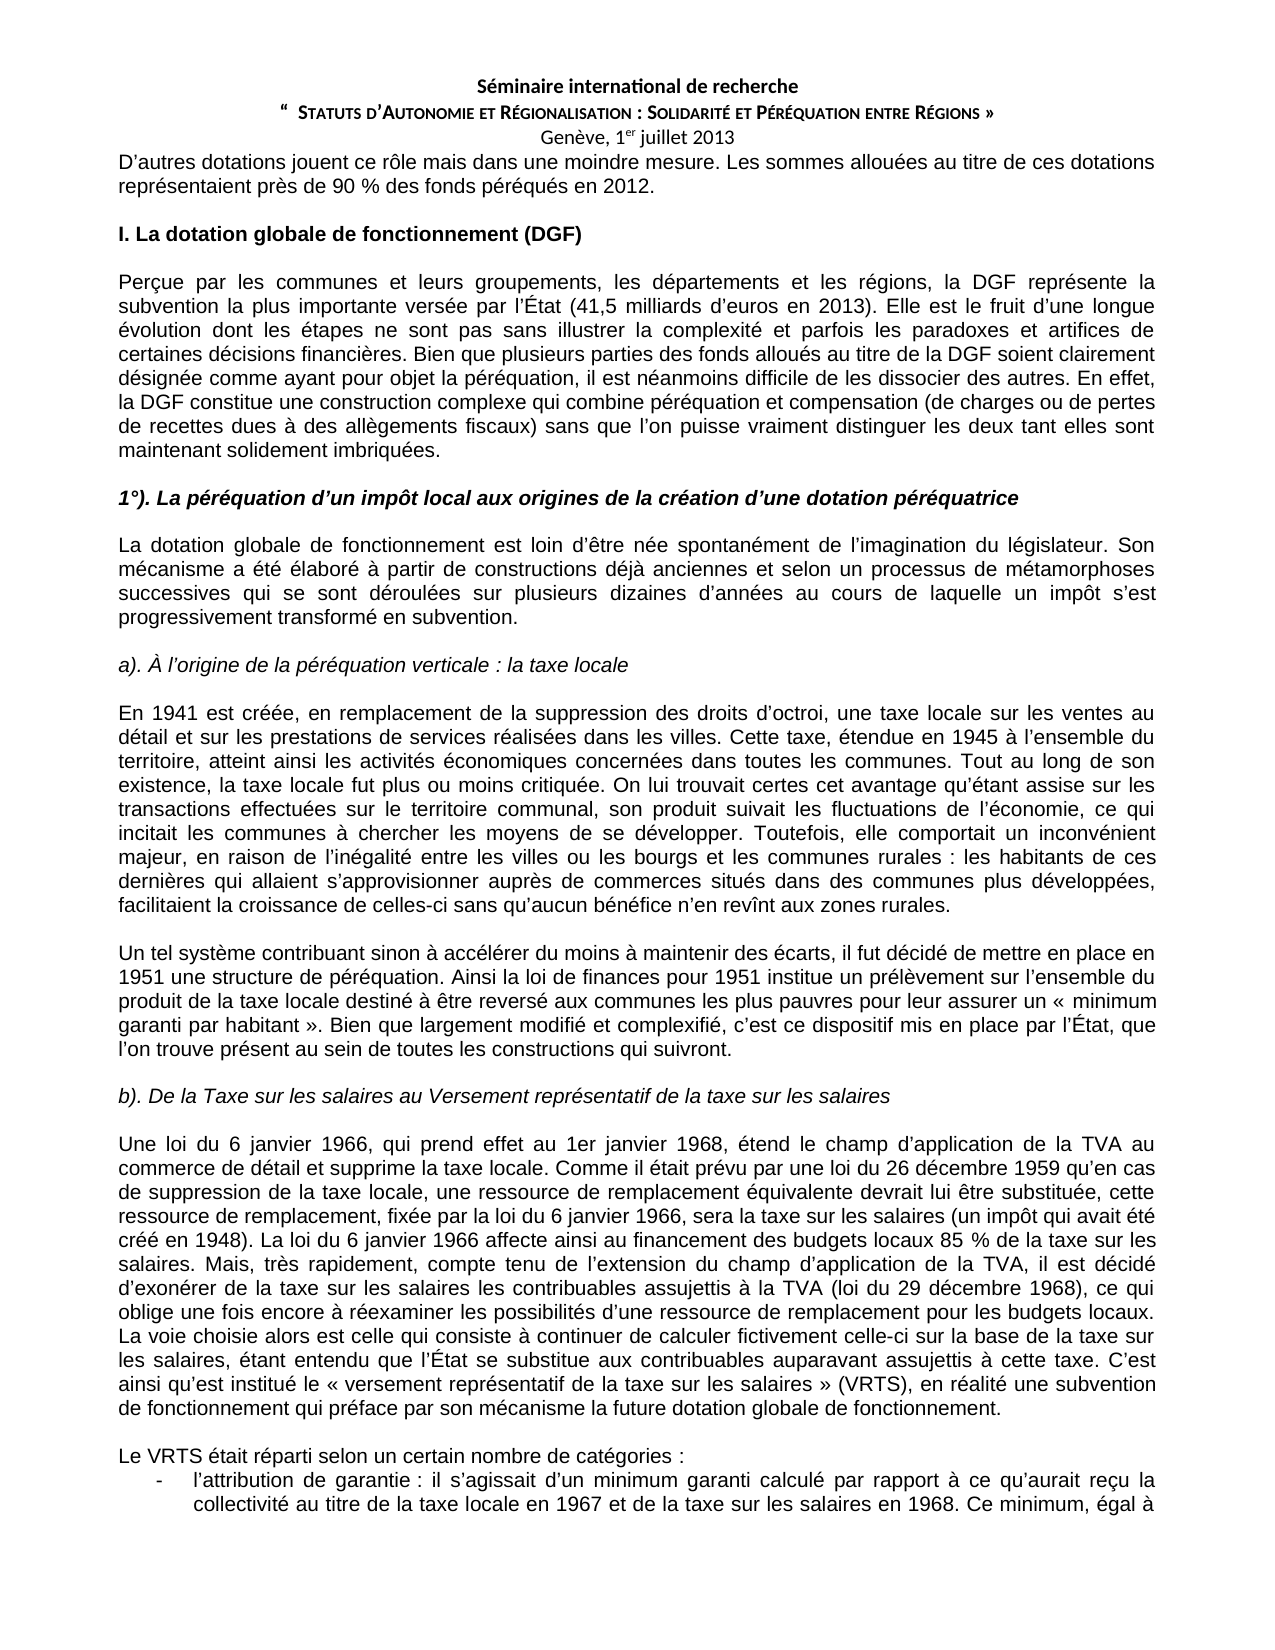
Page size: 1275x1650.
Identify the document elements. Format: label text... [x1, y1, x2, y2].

text La dotation globale de fonctionnement est loin d’être née spontanément de l’imagination du législateur. Son mécanisme a été élaboré à partir de constructions déjà anciennes et selon un processus de métamorphoses successives qui se sont déroulées sur plusieurs dizaines d’années au cours de laquelle un impôt s’est progressivement transformé en subvention. [118, 533, 1157, 629]
text b). De la Taxe sur les salaires au Versement représentatif de la taxe sur les salaires [118, 1084, 1157, 1108]
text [118, 150, 1157, 198]
text a). À l’origine de la péréquation verticale : la taxe locale [118, 653, 1157, 677]
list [156, 1468, 1157, 1516]
text Le VRTS était réparti selon un certain nombre de catégories : [118, 1444, 1157, 1468]
text Perçue par les communes et leurs groupements, les départements et les régions, la DGF représente la subvention la plus importante versée par l’État (41,5 milliards d’euros en 2013). Elle est le fruit d’une longue évolution dont les étapes ne sont pas sans illustrer la complexité et parfois les paradoxes et artifices de certaines décisions financières. Bien que plusieurs parties des fonds alloués au titre de la DGF soient clairement désignée comme ayant pour objet la péréquation, il est néanmoins difficile de les dissocier des autres. En effet, la DGF constitue une construction complexe qui combine péréquation et compensation (de charges ou de pertes de recettes dues à des allègements fiscaux) sans que l’on puisse vraiment distinguer les deux tant elles sont maintenant solidement imbriquées. [118, 270, 1157, 461]
text 1°). La péréquation d’un impôt local aux origines de la création d’une dotation péréquatrice [118, 485, 1157, 509]
text Un tel système contribuant sinon à accélérer du moins à maintenir des écarts, il fut décidé de mettre en place en 1951 une structure de péréquation. Ainsi la loi de finances pour 1951 institue un prélèvement sur l’ensemble du produit de la taxe locale destiné à être reversé aux communes les plus pauvres pour leur assurer un « minimum garanti par habitant ». Bien que largement modifié et complexifié, c’est ce dispositif mis en place par l’État, que l’on trouve présent au sein de toutes les constructions qui suivront. [118, 941, 1157, 1060]
text I. La dotation globale de fonctionnement (DGF) [118, 222, 1157, 246]
text En 1941 est créée, en remplacement de la suppression des droits d’octroi, une taxe locale sur les ventes au détail et sur les prestations de services réalisées dans les villes. Cette taxe, étendue en 1945 à l’ensemble du territoire, atteint ainsi les activités économiques concernées dans toutes les communes. Tout au long de son existence, la taxe locale fut plus ou moins critiquée. On lui trouvait certes cet avantage qu’étant assise sur les transactions effectuées sur le territoire communal, son produit suivait les fluctuations de l’économie, ce qui incitait les communes à chercher les moyens de se développer. Toutefois, elle comportait un inconvénient majeur, en raison de l’inégalité entre les villes ou les bourgs et les communes rurales : les habitants de ces dernières qui allaient s’approvisionner auprès de commerces situés dans des communes plus développées, facilitaient la croissance de celles-ci sans qu’aucun bénéfice n’en revînt aux zones rurales. [118, 701, 1157, 917]
text Une loi du 6 janvier 1966, qui prend effet au 1er janvier 1968, étend le champ d’application de la TVA au commerce de détail et supprime la taxe locale. Comme il était prévu par une loi du 26 décembre 1959 qu’en cas de suppression de la taxe locale, une ressource de remplacement équivalente devrait lui être substituée, cette ressource de remplacement, fixée par la loi du 6 janvier 1966, sera la taxe sur les salaires (un impôt qui avait été créé en 1948). La loi du 6 janvier 1966 affecte ainsi au financement des budgets locaux 85 % de la taxe sur les salaires. Mais, très rapidement, compte tenu de l’extension du champ d’application de la TVA, il est décidé d’exonérer de la taxe sur les salaires les contribuables assujettis à la TVA (loi du 29 décembre 1968), ce qui oblige une fois encore à réexaminer les possibilités d’une ressource de remplacement pour les budgets locaux. La voie choisie alors est celle qui consiste à continuer de calculer fictivement celle-ci sur la base de la taxe sur les salaires, étant entendu que l’État se substitue aux contribuables auparavant assujettis à cette taxe. C’est ainsi qu’est institué le « versement représentatif de la taxe sur les salaires » (VRTS), en réalité une subvention de fonctionnement qui préface par son mécanisme la future dotation globale de fonctionnement. [118, 1132, 1157, 1420]
